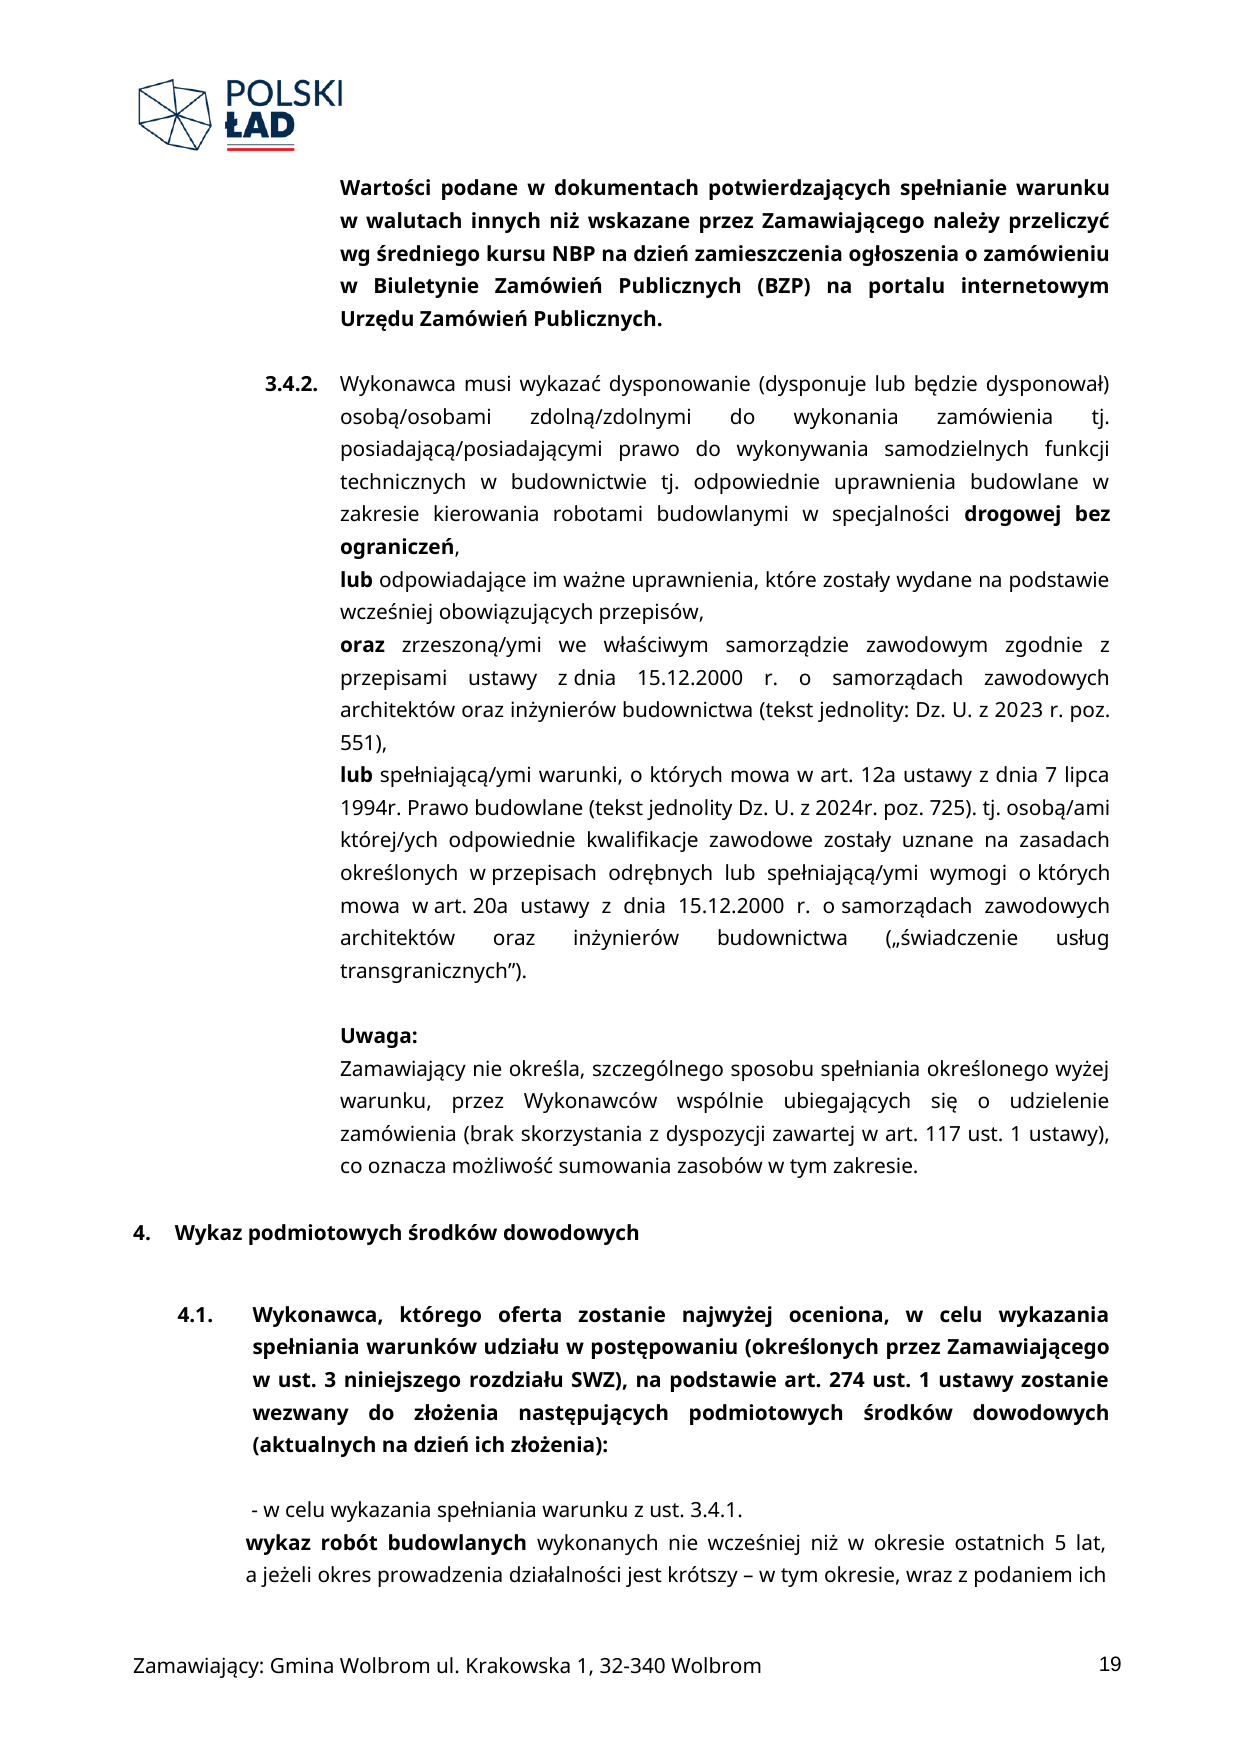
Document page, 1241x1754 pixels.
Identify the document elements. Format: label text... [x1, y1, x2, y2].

text Zamawiający nie określa, szczególnego sposobu spełniania określonego wyżej warunku, przez Wykonawców wspólnie ubiegających się o udzielenie zamówienia (brak skorzystania z dyspozycji zawartej w art. 117 ust. 1 ustawy), co oznacza możliwość sumowania zasobów w tym zakresie. [340, 1054, 1110, 1180]
text lub odpowiadające im ważne uprawnienia, które zostały wydane na podstawie wcześniej obowiązujących przepisów, [340, 565, 1110, 626]
list Wykaz podmiotowych środków dowodowych [133, 1218, 1110, 1247]
text Wartości podane w dokumentach potwierdzających spełnianie warunku w walutach innych niż wskazane przez Zamawiającego należy przeliczyć wg średniego kursu NBP na dzień zamieszczenia ogłoszenia o zamówieniu w Biuletynie Zamówień Publicznych (BZP) na portalu internetowym Urzędu Zamówień Publicznych. [340, 173, 1110, 332]
text - w celu wykazania spełniania warunku z ust. 3.4.1. [192, 1495, 1110, 1524]
text lub spełniającą/ymi warunki, o których mowa w art. 12a ustawy z dnia 7 lipca 1994r. Prawo budowlane (tekst jednolity Dz. U. z 2024r. poz. 725). tj. osobą/ami której/ych odpowiednie kwalifikacje zawodowe zostały uznane na zasadach określonych w przepisach odrębnych lub spełniającą/ymi wymogi o których mowa w art. 20a ustawy z dnia 15.12.2000 r. o samorządach zawodowych architektów oraz inżynierów budownictwa („świadczenie usług transgranicznych”). Uwaga: [340, 760, 1110, 1050]
list Wykonawca musi wykazać dysponowanie (dysponuje lub będzie dysponował) osobą/osobami zdolną/zdolnymi do wykonania zamówienia tj. posiadającą/posiadającymi prawo do wykonywania samodzielnych funkcji technicznych w budownictwie tj. odpowiednie uprawnienia budowlane w zakresie kierowania robotami budowlanymi w specjalności drogowej bez ograniczeń, [265, 369, 1110, 561]
text oraz zrzeszoną/ymi we właściwym samorządzie zawodowym zgodnie z przepisami ustawy z dnia 15.12.2000 r. o samorządach zawodowych architektów oraz inżynierów budownictwa (tekst jednolity: Dz. U. z 2023 r. poz. 551), [340, 630, 1110, 756]
picture [138, 79, 342, 151]
list Wykonawca, którego oferta zostanie najwyżej oceniona, w celu wykazania spełniania warunków udziału w postępowaniu (określonych przez Zamawiającego w ust. 3 niniejszego rozdziału SWZ), na podstawie art. 274 ust. 1 ustawy zostanie wezwany do złożenia następujących podmiotowych środków dowodowych (aktualnych na dzień ich złożenia): [177, 1300, 1110, 1459]
